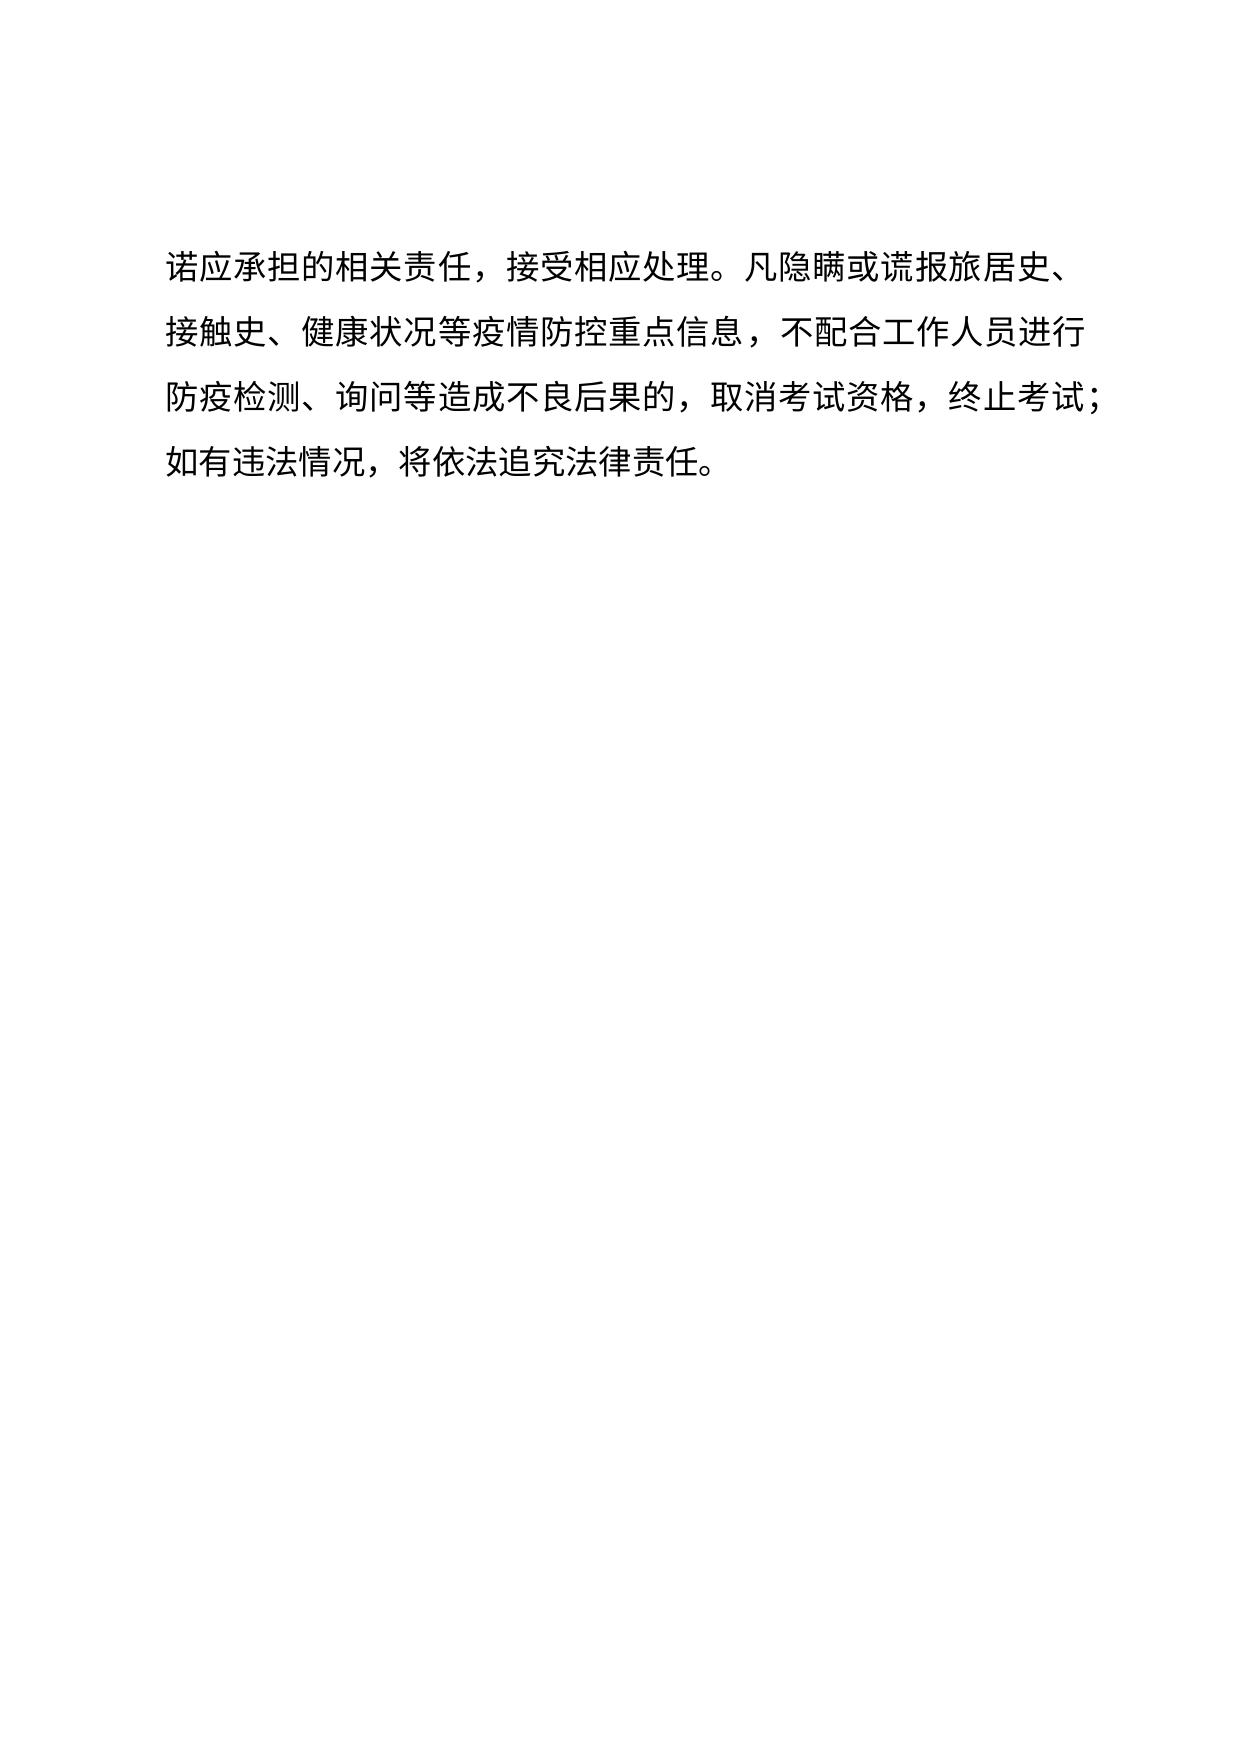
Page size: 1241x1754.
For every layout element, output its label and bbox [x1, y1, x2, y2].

text [165, 233, 1087, 493]
